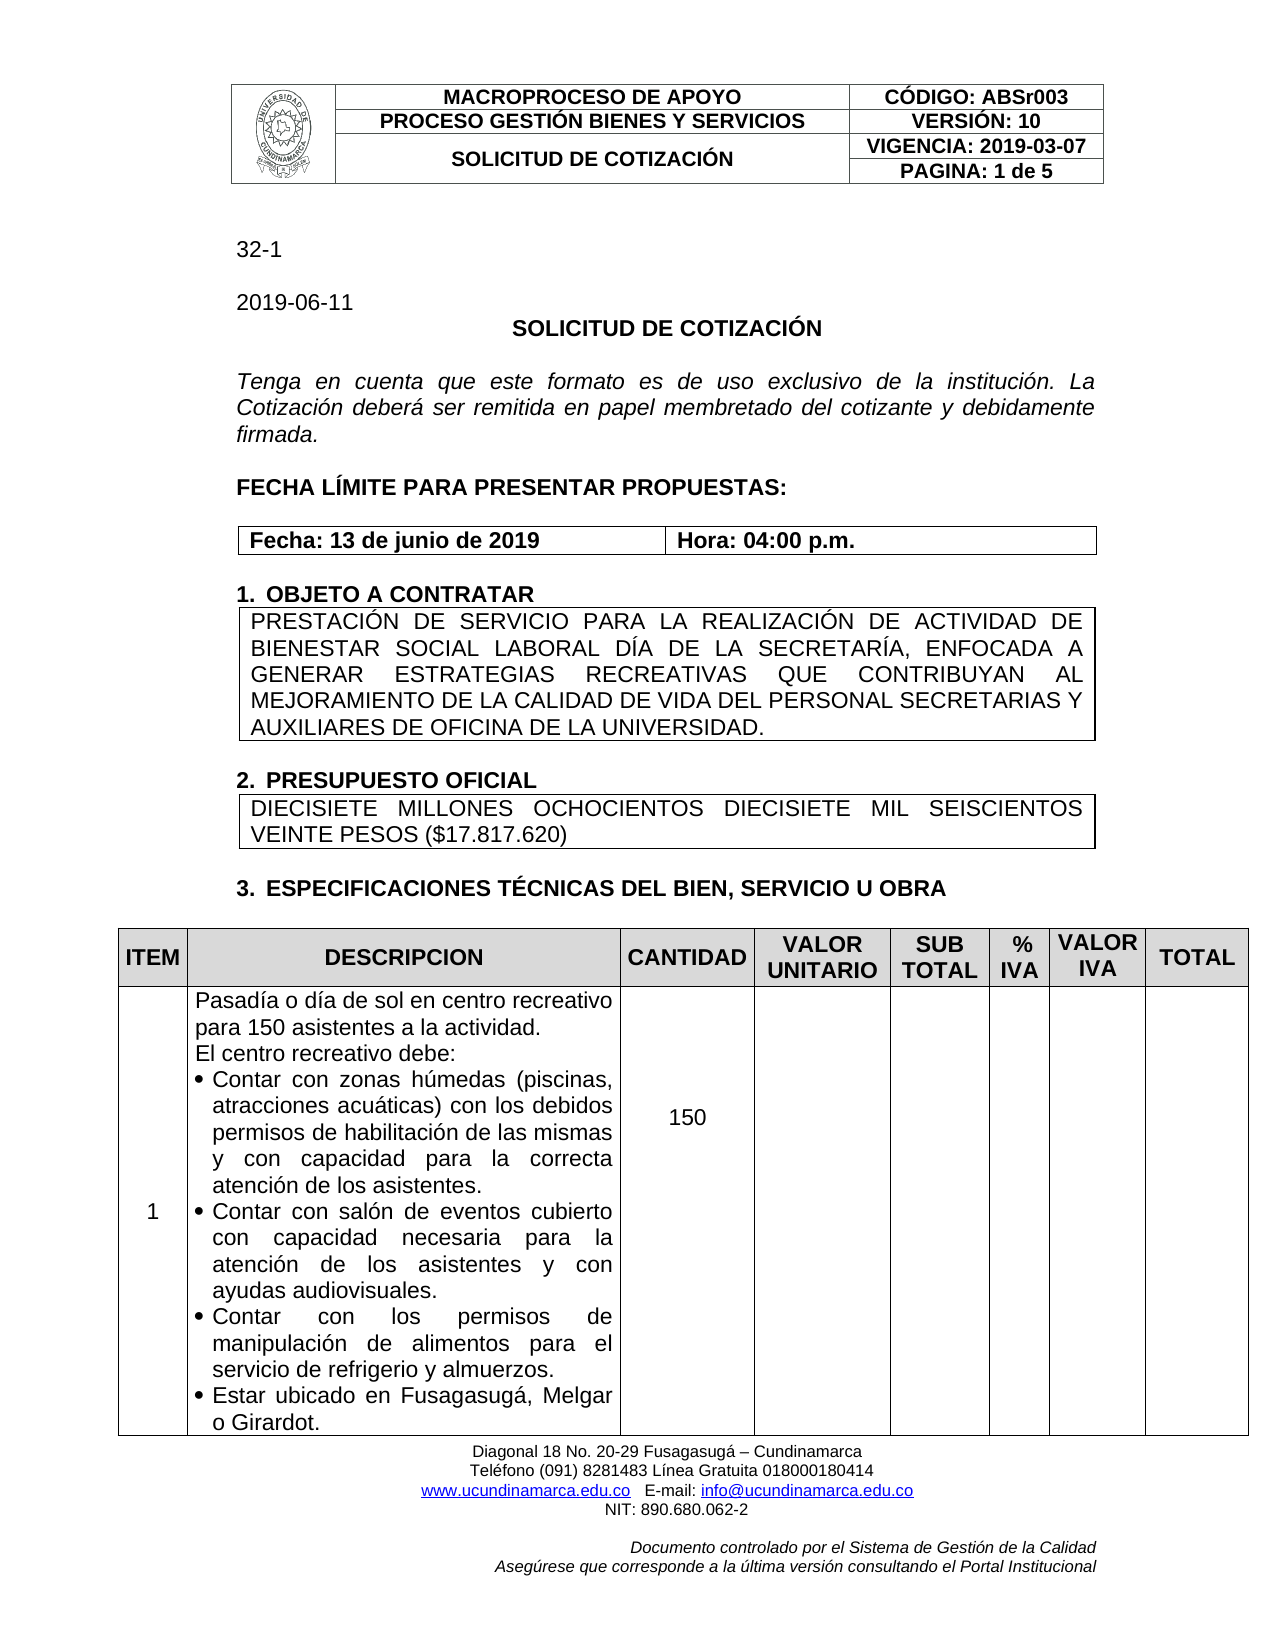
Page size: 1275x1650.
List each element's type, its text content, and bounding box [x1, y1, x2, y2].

table_header % IVA [990, 929, 1049, 986]
text Tenga en cuenta que este formato es de uso exclusivo de la institución. La Cotización deberá ser remitida en papel membretado del cotizante y debidamente firmada. [236, 368, 1098, 447]
picture [253, 89, 313, 179]
table_header VALOR IVA [1050, 929, 1145, 986]
table_cell [1146, 987, 1248, 1435]
table_cell Pasadía o día de sol en centro recreativo para 150 asistentes a la actividad. El centro recreativo debe: Contar con zonas húmedas (piscinas, atracciones acuáticas) con los debidos permisos de habilitación de las mismas y con capacidad para la correcta atención de los asistentes. Contar con salón de eventos cubierto con capacidad necesaria para la atención de los asistentes y con ayudas audiovisuales. Contar con los permisos de manipulación de alimentos para el servicio de refrigerio y almuerzos. Estar ubicado en Fusagasugá, Melgar o Girardot. [188, 987, 620, 1435]
text SOLICITUD DE COTIZACIÓN [236, 315, 1098, 342]
table_cell [1050, 987, 1145, 1435]
table_header Hora: 04:00 p.m. [666, 527, 1096, 553]
text FECHA LÍMITE PARA PRESENTAR PROPUESTAS: [236, 473, 1098, 500]
list ESPECIFICACIONES TÉCNICAS DEL BIEN, SERVICIO U OBRA [236, 875, 1098, 901]
text 2019-06-11 [236, 289, 1098, 315]
table_cell [891, 987, 989, 1435]
table_cell [755, 987, 890, 1435]
table_header TOTAL [1146, 929, 1248, 986]
table_cell 150 [621, 987, 754, 1435]
table_header CANTIDAD [621, 929, 754, 986]
table_header VALOR UNITARIO [755, 929, 890, 986]
table_header ITEM [119, 929, 187, 986]
table_cell 1 [119, 987, 187, 1435]
text 32-1 [236, 236, 1098, 263]
table_header PRESTACIÓN DE SERVICIO PARA LA REALIZACIÓN DE ACTIVIDAD DE BIENESTAR SOCIAL LABORAL DÍA DE LA SECRETARÍA, ENFOCADA A GENERAR ESTRATEGIAS RECREATIVAS QUE CONTRIBUYAN AL MEJORAMIENTO DE LA CALIDAD DE VIDA DEL PERSONAL SECRETARIAS Y AUXILIARES DE OFICINA DE LA UNIVERSIDAD. [240, 608, 1094, 740]
table_cell [990, 987, 1049, 1435]
list OBJETO A CONTRATAR [236, 581, 1098, 607]
table_header Fecha: 13 de junio de 2019 [239, 527, 665, 553]
table_header SUB TOTAL [891, 929, 989, 986]
table_header DESCRIPCION [188, 929, 620, 986]
list PRESUPUESTO OFICIAL [236, 767, 1098, 794]
table_header DIECISIETE MILLONES OCHOCIENTOS DIECISIETE MIL SEISCIENTOS VEINTE PESOS ($17.817.620) [240, 795, 1094, 848]
